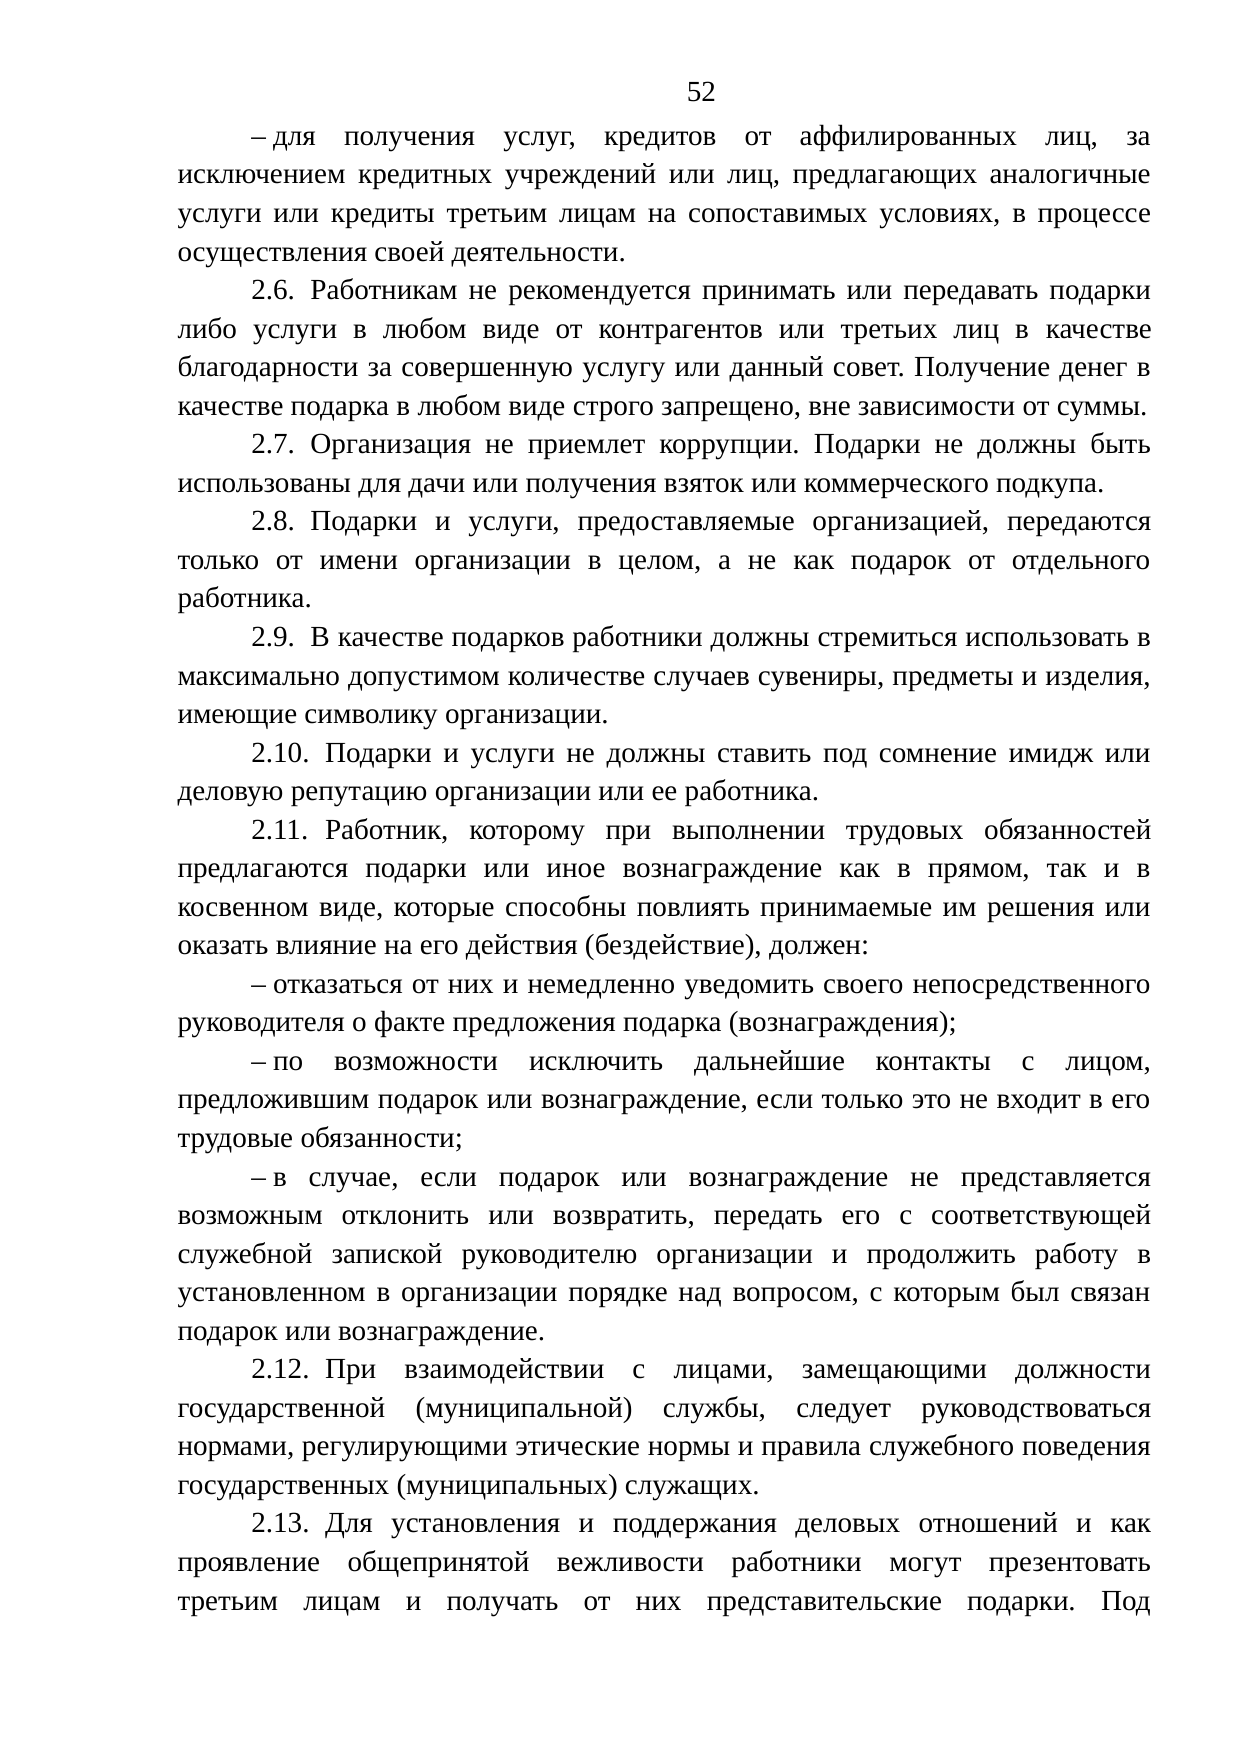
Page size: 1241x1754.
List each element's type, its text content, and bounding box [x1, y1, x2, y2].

text – в случае, если подарок или вознаграждение не представляется возможным отклонить или возвратить, передать его с соответствующей служебной запиской руководителю организации и продолжить работу в установленном в организации порядке над вопросом, с которым был связан подарок или вознаграждение. [177, 1159, 1152, 1346]
list При взаимодействии с лицами, замещающими должности государственной (муниципальной) службы, следует руководствоваться нормами, регулирующими этические нормы и правила служебного поведения государственных (муниципальных) служащих. [177, 1351, 1152, 1501]
text – для получения услуг, кредитов от аффилированных лиц, за исключением кредитных учреждений или лиц, предлагающих аналогичные услуги или кредиты третьим лицам на сопоставимых условиях, в процессе осуществления своей деятельности. [177, 118, 1152, 267]
list Организация не приемлет коррупции. Подарки не должны быть использованы для дачи или получения взяток или коммерческого подкупа. [177, 426, 1152, 498]
list Работник, которому при выполнении трудовых обязанностей предлагаются подарки или иное вознаграждение как в прямом, так и в косвенном виде, которые способны повлиять принимаемые им решения или оказать влияние на его действия (бездействие), должен: [177, 812, 1152, 961]
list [177, 1506, 1152, 1616]
list Подарки и услуги, предоставляемые организацией, передаются только от имени организации в целом, а не как подарок от отдельного работника. [177, 503, 1152, 614]
text – отказаться от них и немедленно уведомить своего непосредственного руководителя о факте предложения подарка (вознаграждения); [177, 966, 1152, 1038]
list Подарки и услуги не должны ставить под сомнение имидж или деловую репутацию организации или ее работника. [177, 735, 1152, 807]
list Работникам не рекомендуется принимать или передавать подарки либо услуги в любом виде от контрагентов или третьих лиц в качестве благодарности за совершенную услугу или данный совет. Получение денег в качестве подарка в любом виде строго запрещено, вне зависимости от суммы. [177, 272, 1152, 421]
text – по возможности исключить дальнейшие контакты с лицом, предложившим подарок или вознаграждение, если только это не входит в его трудовые обязанности; [177, 1043, 1152, 1154]
list В качестве подарков работники должны стремиться использовать в максимально допустимом количестве случаев сувениры, предметы и изделия, имеющие символику организации. [177, 619, 1152, 730]
